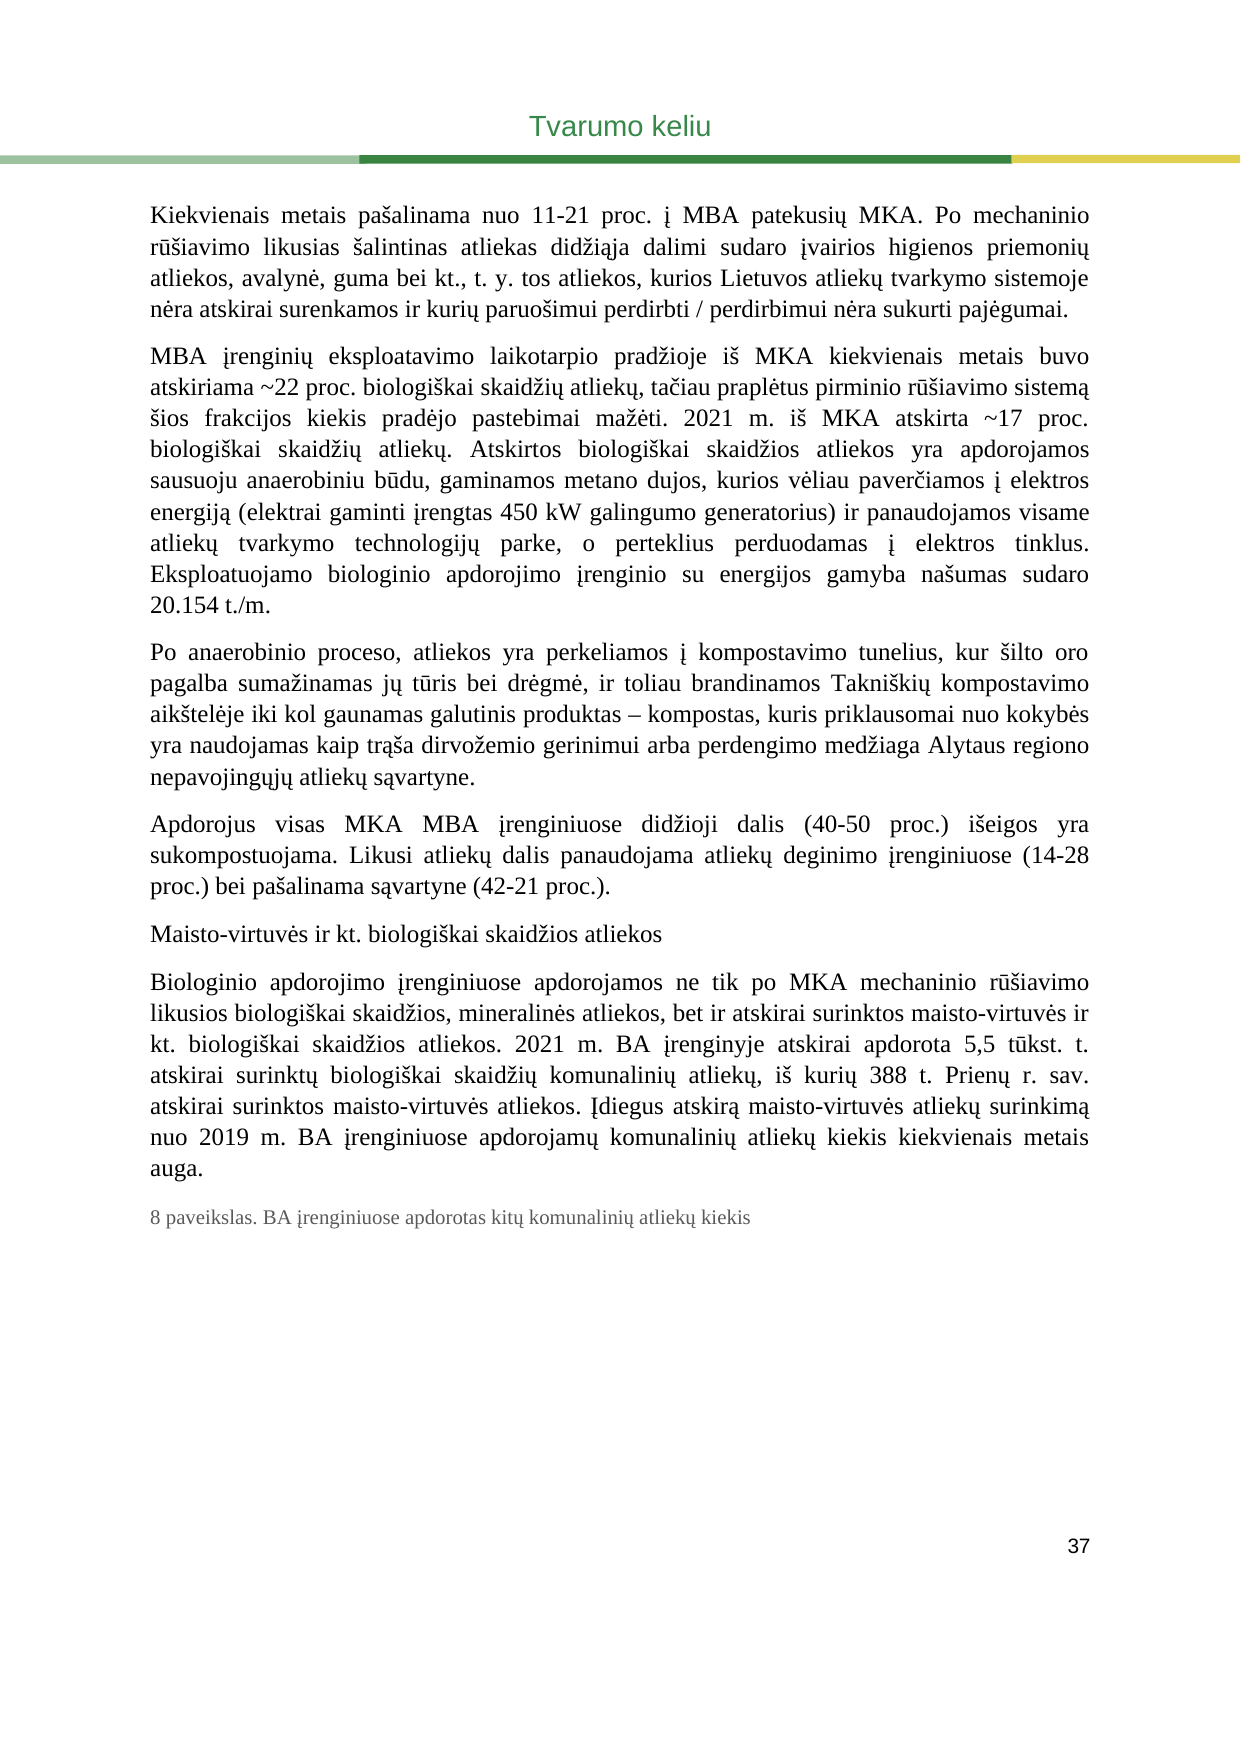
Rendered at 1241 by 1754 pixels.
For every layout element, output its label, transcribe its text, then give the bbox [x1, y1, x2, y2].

text Biologinio apdorojimo įrenginiuose apdorojamos ne tik po MKA mechaninio rūšiavimo likusios biologiškai skaidžios, mineralinės atliekos, bet ir atskirai surinktos maisto-virtuvės ir kt. biologiškai skaidžios atliekos. 2021 m. BA įrenginyje atskirai apdorota 5,5 tūkst. t. atskirai surinktų biologiškai skaidžių komunalinių atliekų, iš kurių 388 t. Prienų r. sav. atskirai surinktos maisto-virtuvės atliekos. Įdiegus atskirą maisto-virtuvės atliekų surinkimą nuo 2019 m. BA įrenginiuose apdorojamų komunalinių atliekų kiekis kiekvienais metais auga. [150, 967, 1090, 1182]
text Apdorojus visas MKA MBA įrenginiuose didžioji dalis (40-50 proc.) išeigos yra sukompostuojama. Likusi atliekų dalis panaudojama atliekų deginimo įrenginiuose (14-28 proc.) bei pašalinama sąvartyne (42-21 proc.). [150, 809, 1090, 900]
text Po anaerobinio proceso, atliekos yra perkeliamos į kompostavimo tunelius, kur šilto oro pagalba sumažinamas jų tūris bei drėgmė, ir toliau brandinamos Takniškių kompostavimo aikštelėje iki kol gaunamas galutinis produktas – kompostas, kuris priklausomai nuo kokybės yra naudojamas kaip trąša dirvožemio gerinimui arba perdengimo medžiaga Alytaus regiono nepavojingųjų atliekų sąvartyne. [150, 637, 1090, 790]
text Maisto-virtuvės ir kt. biologiškai skaidžios atliekos [150, 919, 1090, 948]
text 8 paveikslas. BA įrenginiuose apdorotas kitų komunalinių atliekų kiekis [150, 1205, 1090, 1229]
text Kiekvienais metais pašalinama nuo 11-21 proc. į MBA patekusių MKA. Po mechaninio rūšiavimo likusias šalintinas atliekas didžiąja dalimi sudaro įvairios higienos priemonių atliekos, avalynė, guma bei kt., t. y. tos atliekos, kurios Lietuvos atliekų tvarkymo sistemoje nėra atskirai surenkamos ir kurių paruošimui perdirbti / perdirbimui nėra sukurti pajėgumai. [150, 201, 1090, 322]
text MBA įrenginių eksploatavimo laikotarpio pradžioje iš MKA kiekvienais metais buvo atskiriama ~22 proc. biologiškai skaidžių atliekų, tačiau praplėtus pirminio rūšiavimo sistemą šios frakcijos kiekis pradėjo pastebimai mažėti. 2021 m. iš MKA atskirta ~17 proc. biologiškai skaidžių atliekų. Atskirtos biologiškai skaidžios atliekos yra apdorojamos sausuoju anaerobiniu būdu, gaminamos metano dujos, kurios vėliau paverčiamos į elektros energiją (elektrai gaminti įrengtas 450 kW galingumo generatorius) ir panaudojamos visame atliekų tvarkymo technologijų parke, o perteklius perduodamas į elektros tinklus. Eksploatuojamo biologinio apdorojimo įrenginio su energijos gamyba našumas sudaro 20.154 t./m. [150, 341, 1090, 618]
